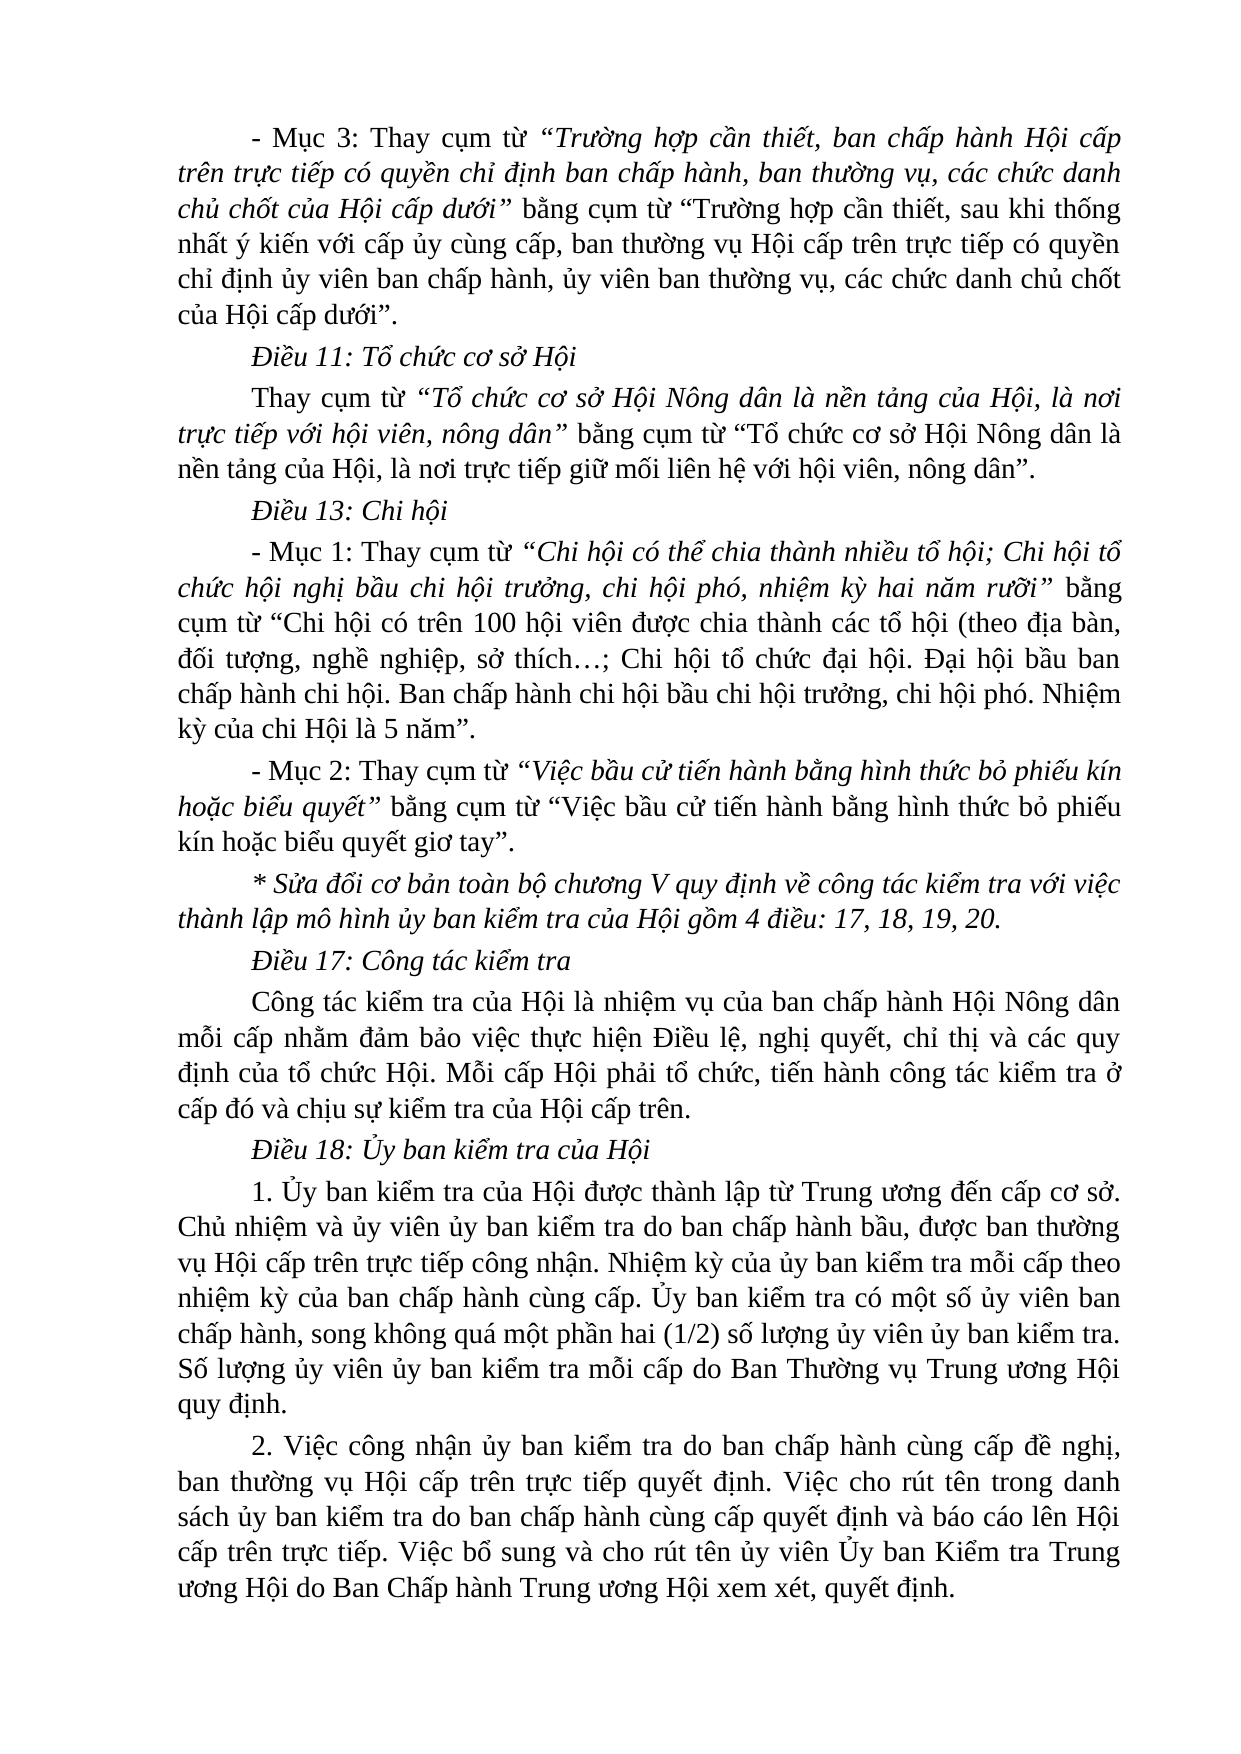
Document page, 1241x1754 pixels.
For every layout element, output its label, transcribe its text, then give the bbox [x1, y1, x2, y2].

text Điều 11: Tổ chức cơ sở Hội [177, 337, 1122, 372]
text 1. Ủy ban kiểm tra của Hội được thành lập từ Trung ương đến cấp cơ sở. Chủ nhiệm và ủy viên ủy ban kiểm tra do ban chấp hành bầu, được ban thường vụ Hội cấp trên trực tiếp công nhận. Nhiệm kỳ của ủy ban kiểm tra mỗi cấp theo nhiệm kỳ của ban chấp hành cùng cấp. Ủy ban kiểm tra có một số ủy viên ban chấp hành, song không quá một phần hai (1/2) số lượng ủy viên ủy ban kiểm tra. Số lượng ủy viên ủy ban kiểm tra mỗi cấp do Ban Thường vụ Trung ương Hội quy định. [177, 1172, 1122, 1420]
text - Mục 1: Thay cụm từ “Chi hội có thể chia thành nhiều tổ hội; Chi hội tổ chức hội nghị bầu chi hội trưởng, chi hội phó, nhiệm kỳ hai năm rưỡi” bằng cụm từ “Chi hội có trên 100 hội viên được chia thành các tổ hội (theo địa bàn, đối tượng, nghề nghiệp, sở thích…; Chi hội tổ chức đại hội. Đại hội bầu ban chấp hành chi hội. Ban chấp hành chi hội bầu chi hội trưởng, chi hội phó. Nhiệm kỳ của chi Hội là 5 năm”. [177, 533, 1122, 745]
text Thay cụm từ “Tổ chức cơ sở Hội Nông dân là nền tảng của Hội, là nơi trực tiếp với hội viên, nông dân” bằng cụm từ “Tổ chức cơ sở Hội Nông dân là nền tảng của Hội, là nơi trực tiếp giữ mối liên hệ với hội viên, nông dân”. [177, 378, 1122, 485]
text - Mục 3: Thay cụm từ “Trường hợp cần thiết, ban chấp hành Hội cấp trên trực tiếp có quyền chỉ định ban chấp hành, ban thường vụ, các chức danh chủ chốt của Hội cấp dưới” bằng cụm từ “Trường hợp cần thiết, sau khi thống nhất ý kiến với cấp ủy cùng cấp, ban thường vụ Hội cấp trên trực tiếp có quyền chỉ định ủy viên ban chấp hành, ủy viên ban thường vụ, các chức danh chủ chốt của Hội cấp dưới”. [177, 118, 1122, 331]
text Điều 17: Công tác kiểm tra [177, 941, 1122, 976]
text Điều 18: Ủy ban kiểm tra của Hội [177, 1131, 1122, 1166]
text - Mục 2: Thay cụm từ “Việc bầu cử tiến hành bằng hình thức bỏ phiếu kín hoặc biểu quyết” bằng cụm từ “Việc bầu cử tiến hành bằng hình thức bỏ phiếu kín hoặc biểu quyết giơ tay”. [177, 751, 1122, 858]
text 2. Việc công nhận ủy ban kiểm tra do ban chấp hành cùng cấp đề nghị, ban thường vụ Hội cấp trên trực tiếp quyết định. Việc cho rút tên trong danh sách ủy ban kiểm tra do ban chấp hành cùng cấp quyết định và báo cáo lên Hội cấp trên trực tiếp. Việc bổ sung và cho rút tên ủy viên Ủy ban Kiểm tra Trung ương Hội do Ban Chấp hành Trung ương Hội xem xét, quyết định. [177, 1426, 1122, 1603]
text Công tác kiểm tra của Hội là nhiệm vụ của ban chấp hành Hội Nông dân mỗi cấp nhằm đảm bảo việc thực hiện Điều lệ, nghị quyết, chỉ thị và các quy định của tổ chức Hội. Mỗi cấp Hội phải tổ chức, tiến hành công tác kiểm tra ở cấp đó và chịu sự kiểm tra của Hội cấp trên. [177, 983, 1122, 1124]
text Điều 13: Chi hội [177, 491, 1122, 526]
text * Sửa đổi cơ bản toàn bộ chương V quy định về công tác kiểm tra với việc thành lập mô hình ủy ban kiểm tra của Hội gồm 4 điều: 17, 18, 19, 20. [177, 864, 1122, 935]
